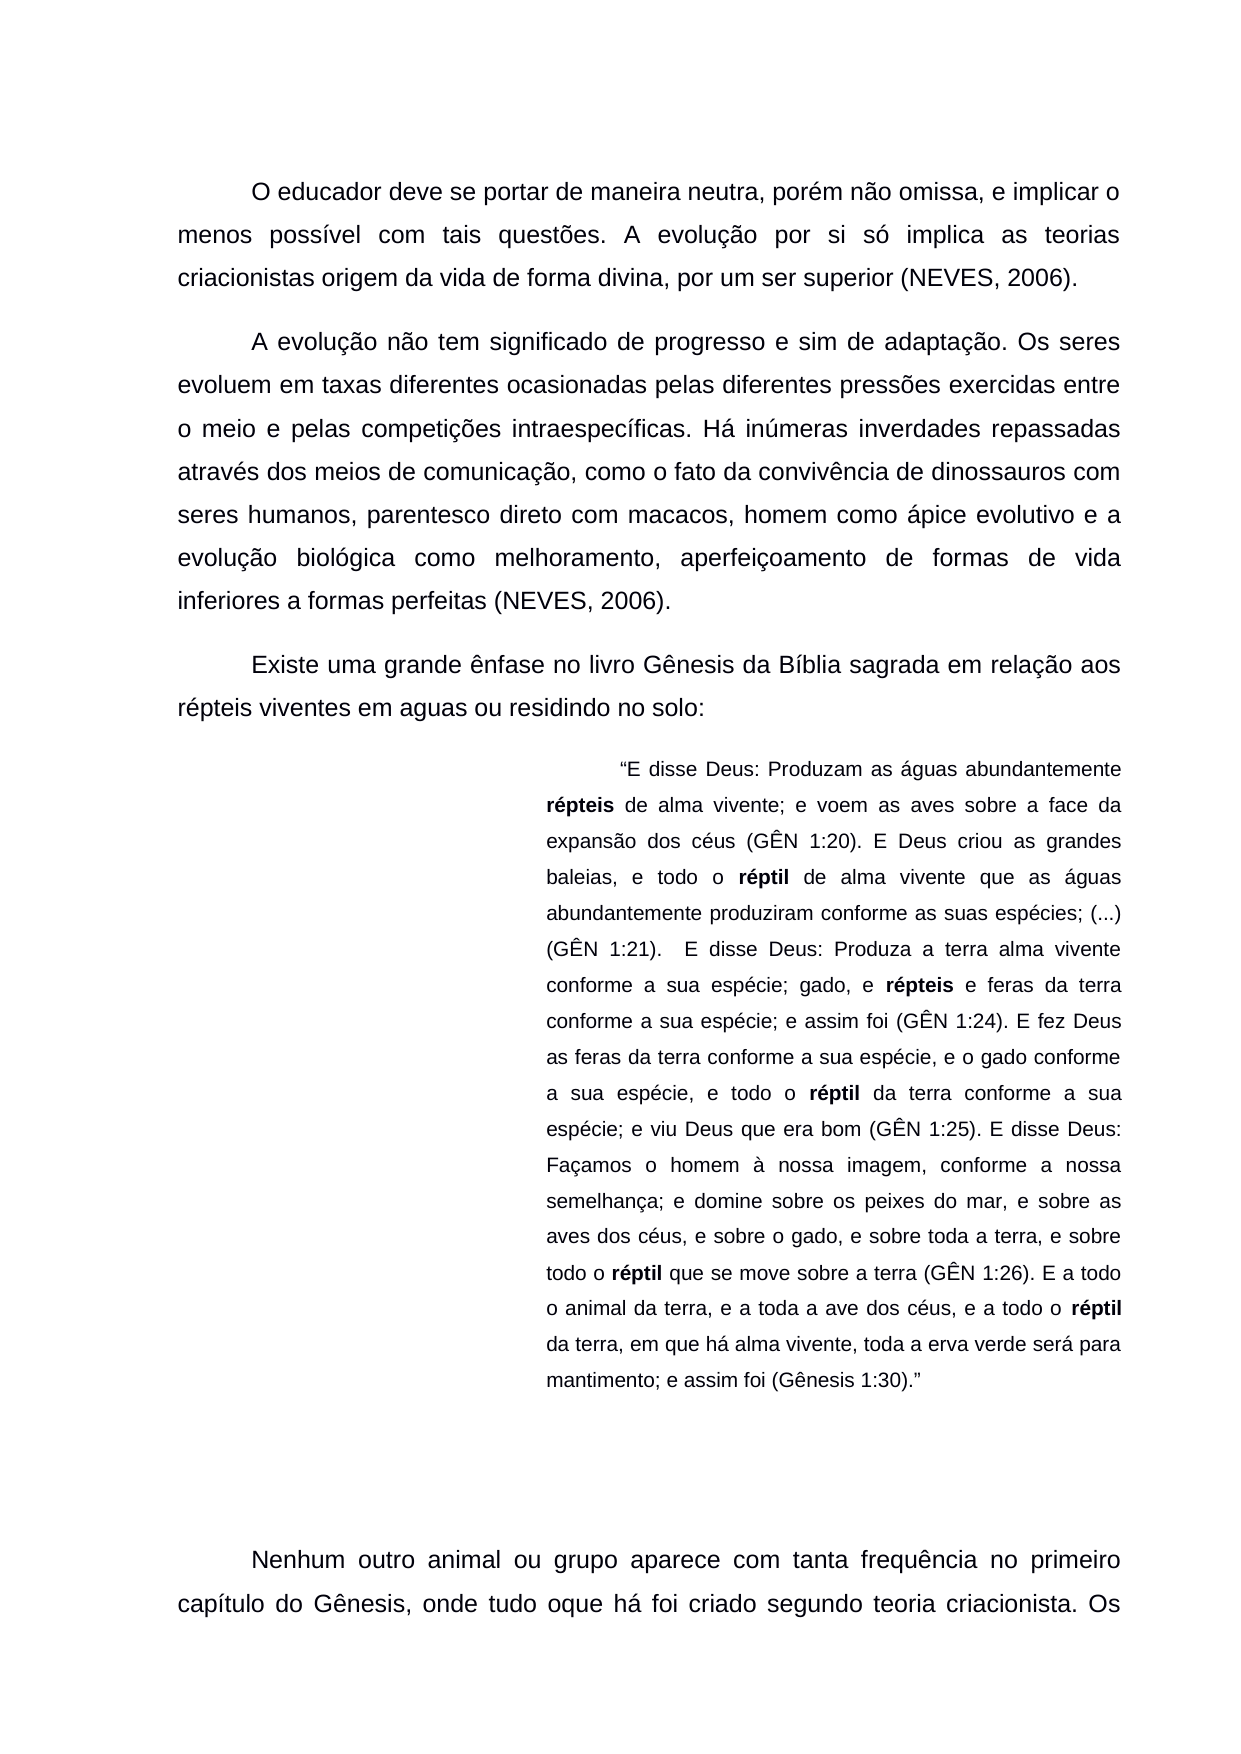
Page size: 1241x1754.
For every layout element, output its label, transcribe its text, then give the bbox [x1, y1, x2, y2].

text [177, 1546, 1122, 1617]
text A evolução não tem significado de progresso e sim de adaptação. Os seres evoluem em taxas diferentes ocasionadas pelas diferentes pressões exercidas entre o meio e pelas competições intraespecíficas. Há inúmeras inverdades repassadas através dos meios de comunicação, como o fato da convivência de dinossauros com seres humanos, parentesco direto com macacos, homem como ápice evolutivo e a evolução biológica como melhoramento, aperfeiçoamento de formas de vida inferiores a formas perfeitas (NEVES, 2006). [177, 327, 1122, 615]
text O educador deve se portar de maneira neutra, porém não omissa, e implicar o menos possível com tais questões. A evolução por si só implica as teorias criacionistas origem da vida de forma divina, por um ser superior (NEVES, 2006). [177, 177, 1122, 292]
text Existe uma grande ênfase no livro Gênesis da Bíblia sagrada em relação aos répteis viventes em aguas ou residindo no solo: [177, 650, 1122, 722]
text “E disse Deus: Produzam as águas abundantemente répteis de alma vivente; e voem as aves sobre a face da expansão dos céus (GÊN 1:20). E Deus criou as grandes baleias, e todo o réptil de alma vivente que as águas abundantemente produziram conforme as suas espécies; (...) (GÊN 1:21). E disse Deus: Produza a terra alma vivente conforme a sua espécie; gado, e répteis e feras da terra conforme a sua espécie; e assim foi (GÊN 1:24). E fez Deus as feras da terra conforme a sua espécie, e o gado conforme a sua espécie, e todo o réptil da terra conforme a sua espécie; e viu Deus que era bom (GÊN 1:25). E disse Deus: Façamos o homem à nossa imagem, conforme a nossa semelhança; e domine sobre os peixes do mar, e sobre as aves dos céus, e sobre o gado, e sobre toda a terra, e sobre todo o réptil que se move sobre a terra (GÊN 1:26). E a todo o animal da terra, e a toda a ave dos céus, e a todo o réptil da terra, em que há alma vivente, toda a erva verde será para mantimento; e assim foi (Gênesis 1:30).” [546, 757, 1122, 1392]
